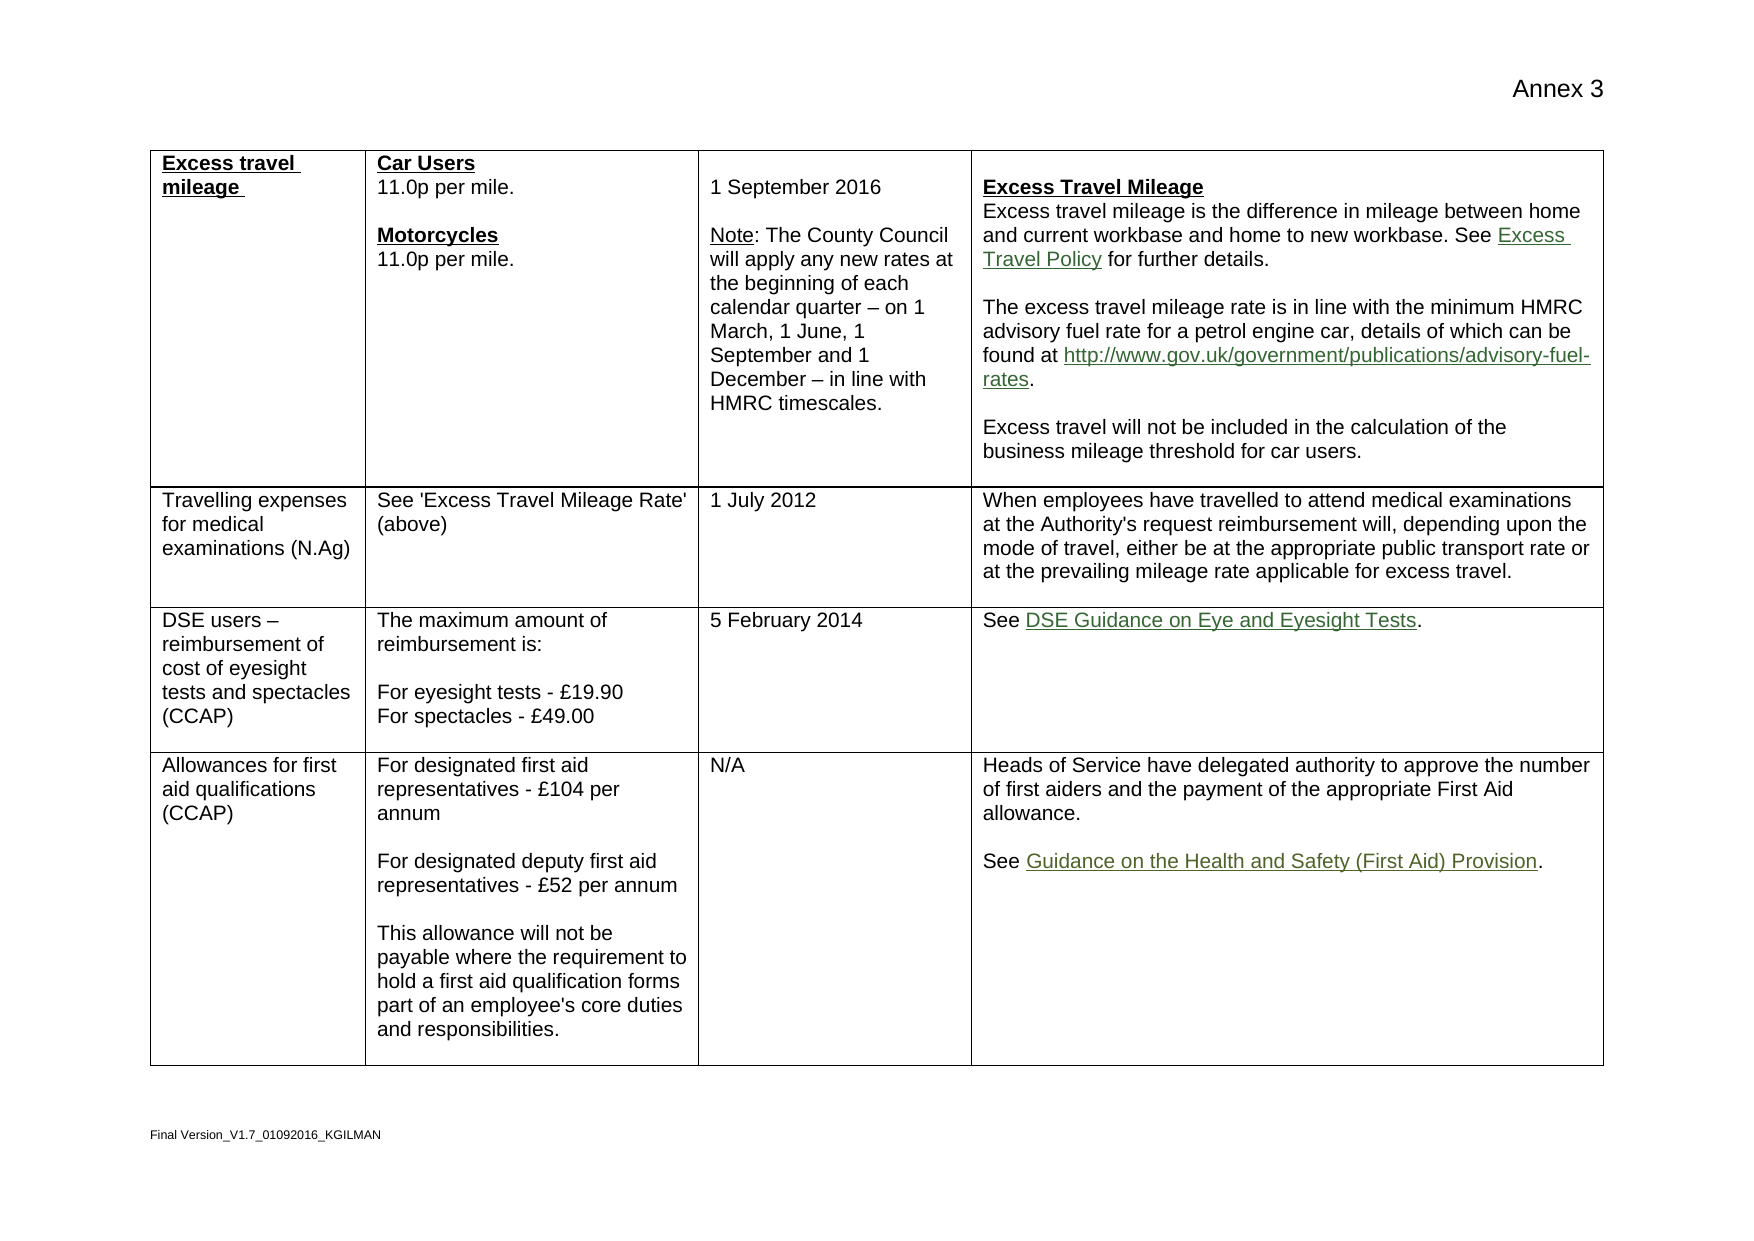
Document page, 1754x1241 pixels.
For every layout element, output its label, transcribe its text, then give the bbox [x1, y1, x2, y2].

table_cell See 'Excess Travel Mileage Rate' (above) [366, 488, 698, 607]
table_cell DSE users – reimbursement of cost of eyesight tests and spectacles (CCAP) [151, 608, 365, 752]
table_cell When employees have travelled to attend medical examinations at the Authority's request reimbursement will, depending upon the mode of travel, either be at the appropriate public transport rate or at the prevailing mileage rate applicable for excess travel. [972, 488, 1603, 607]
table_cell 1 July 2012 [699, 488, 971, 607]
table_cell Travelling expenses for medical examinations (N.Ag) [151, 488, 365, 607]
table_cell Heads of Service have delegated authority to approve the number of first aiders and the payment of the appropriate First Aid allowance. See Guidance on the Health and Safety (First Aid) Provision. [972, 753, 1603, 1064]
table_cell 5 February 2014 [699, 608, 971, 752]
table_cell N/A [699, 753, 971, 1064]
table_cell Allowances for first aid qualifications (CCAP) [151, 753, 365, 1064]
table_cell See DSE Guidance on Eye and Eyesight Tests. [972, 608, 1603, 752]
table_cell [151, 151, 365, 486]
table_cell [972, 151, 1603, 486]
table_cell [366, 151, 698, 486]
table_cell For designated first aid representatives - £104 per annum For designated deputy first aid representatives - £52 per annum This allowance will not be payable where the requirement to hold a first aid qualification forms part of an employee's core duties and responsibilities. [366, 753, 698, 1064]
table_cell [699, 151, 971, 486]
table_cell The maximum amount of reimbursement is: For eyesight tests - £19.90 For spectacles - £49.00 [366, 608, 698, 752]
